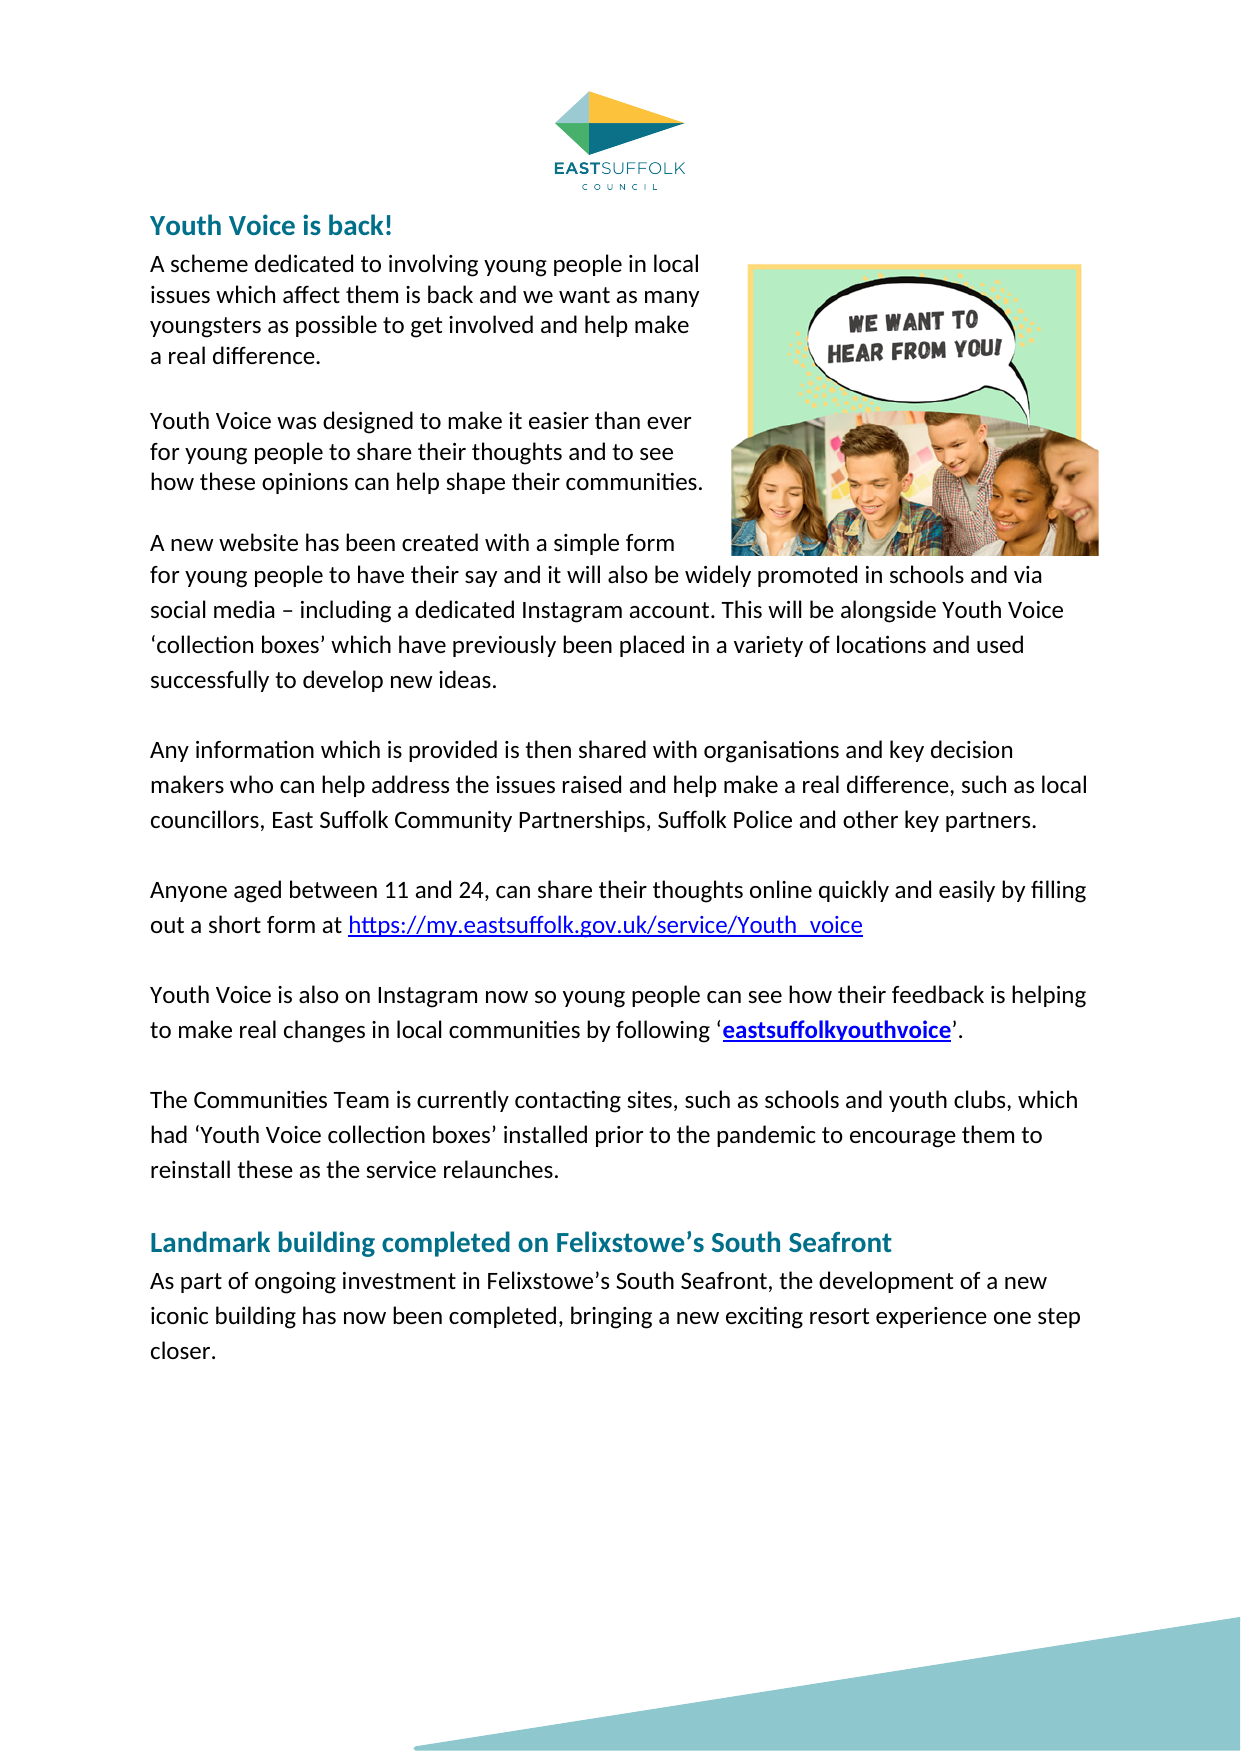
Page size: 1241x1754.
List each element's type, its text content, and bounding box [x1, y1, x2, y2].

text The Communities Team is currently contacting sites, such as schools and youth clubs, which had ‘Youth Voice collection boxes’ installed prior to the pandemic to encourage them to reinstall these as the service relaunches. [150, 1084, 1090, 1185]
table_header A scheme dedicated to involving young people in local issues which affect them is back and we want as many youngsters as possible to get involved and help make a real difference. Youth Voice was designed to make it easier than ever for young people to share their thoughts and to see how these opinions can help shape their communities. A new website has been created with a simple form [139, 248, 718, 559]
text Landmark building completed on Felixstowe’s South Seafront [150, 1224, 1090, 1260]
text As part of ongoing investment in Felixstowe’s South Seafront, the development of a new iconic building has now been completed, bringing a new exciting resort experience one step closer. [150, 1265, 1090, 1366]
text Any information which is provided is then shared with organisations and key decision makers who can help address the issues raised and help make a real difference, such as local councillors, East Suffolk Community Partnerships, Suffolk Police and other key partners. [150, 734, 1090, 835]
table_header [719, 248, 1110, 559]
picture [536, 73, 704, 208]
text for young people to have their say and it will also be widely promoted in schools and via social media – including a dedicated Instagram account. This will be alongside Youth Voice ‘collection boxes’ which have previously been placed in a variety of locations and used successfully to develop new ideas. [150, 559, 1090, 695]
picture [731, 248, 1099, 556]
text Youth Voice is also on Instagram now so young people can see how their feedback is helping to make real changes in local communities by following ‘eastsuffolkyouthvoice’. [150, 979, 1090, 1045]
text Youth Voice is back! [150, 207, 1090, 243]
text Anyone aged between 11 and 24, can share their thoughts online quickly and easily by filling out a short form at https://my.eastsuffolk.gov.uk/service/Youth_voice [150, 874, 1090, 940]
